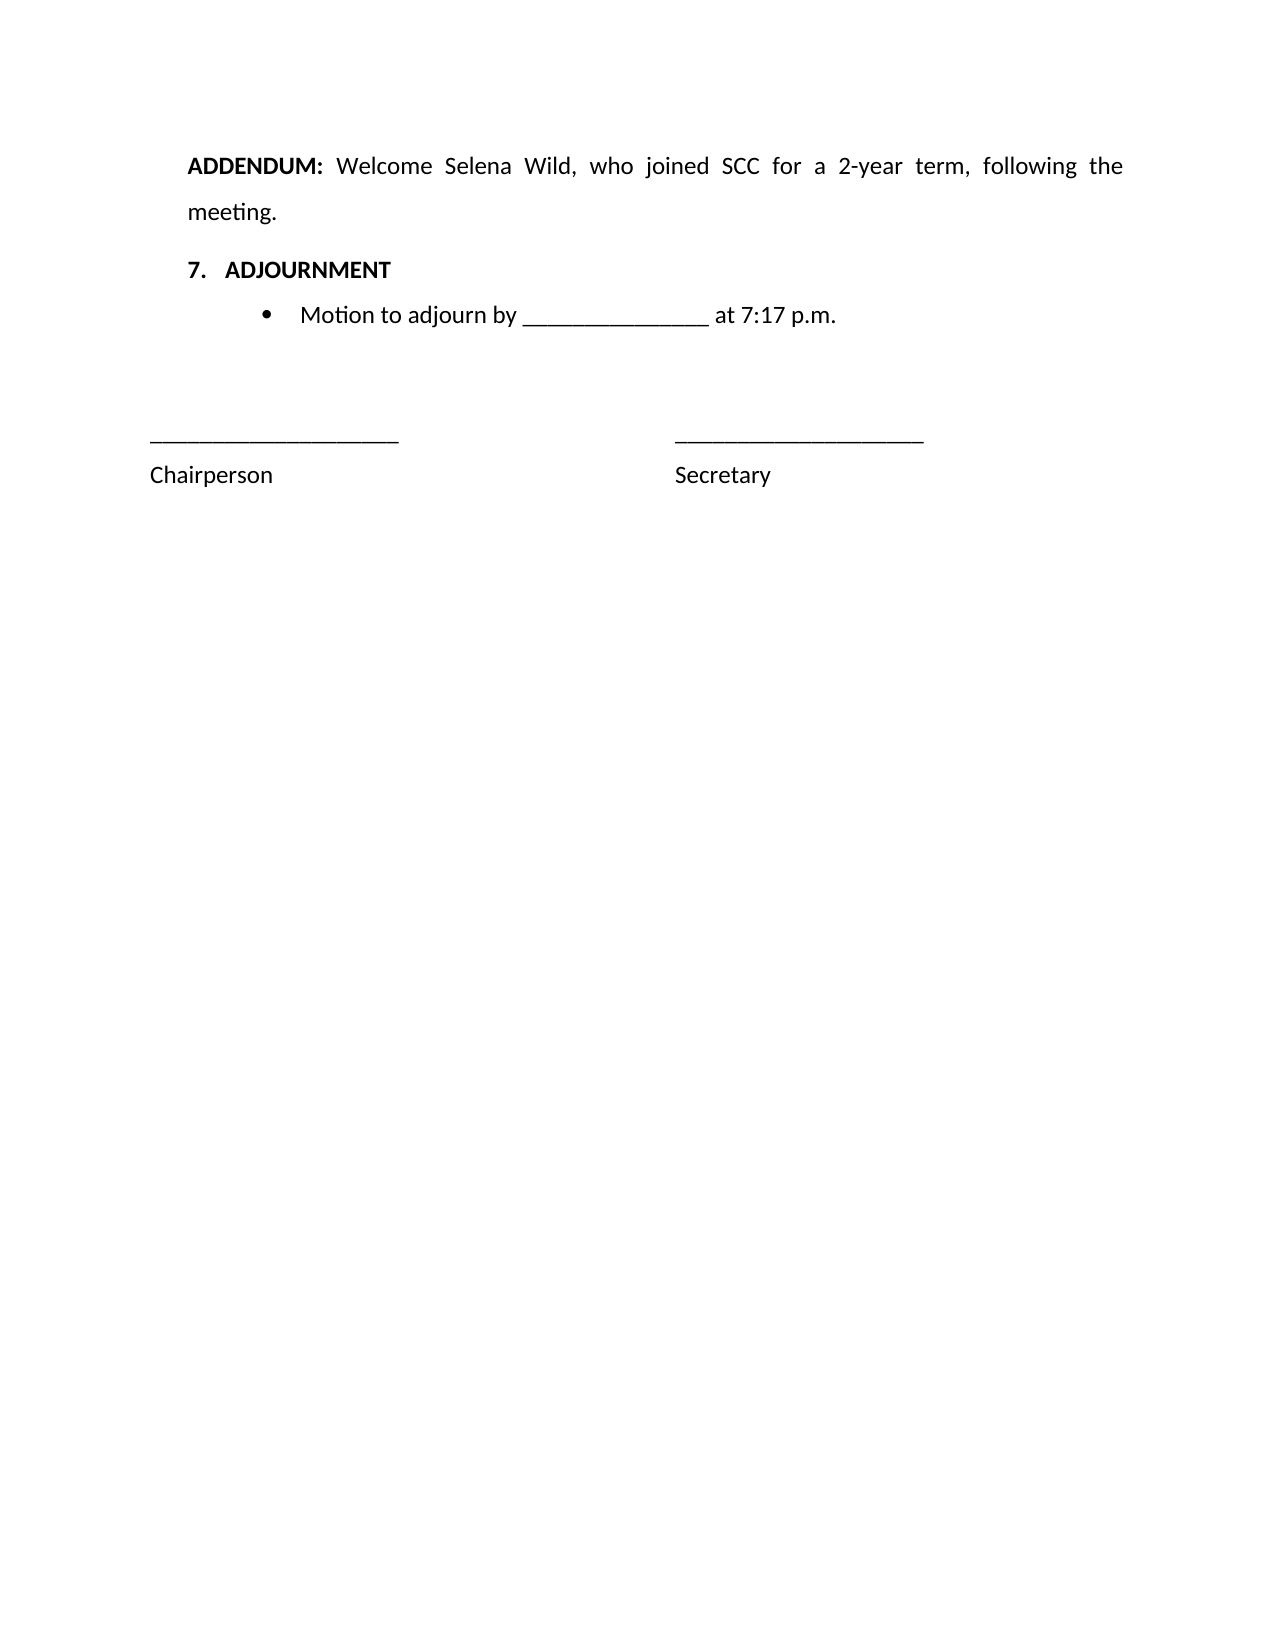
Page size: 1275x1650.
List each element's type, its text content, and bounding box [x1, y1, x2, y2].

text ____________________ ____________________ [150, 416, 1125, 447]
text ADDENDUM: Welcome Selena Wild, who joined SCC for a 2-year term, following the meeting. [187, 150, 1125, 226]
list Motion to adjourn by _______________ at 7:17 p.m. [262, 300, 1125, 330]
list ADJOURNMENT [187, 254, 1125, 284]
text Chairperson Secretary [150, 459, 1125, 490]
